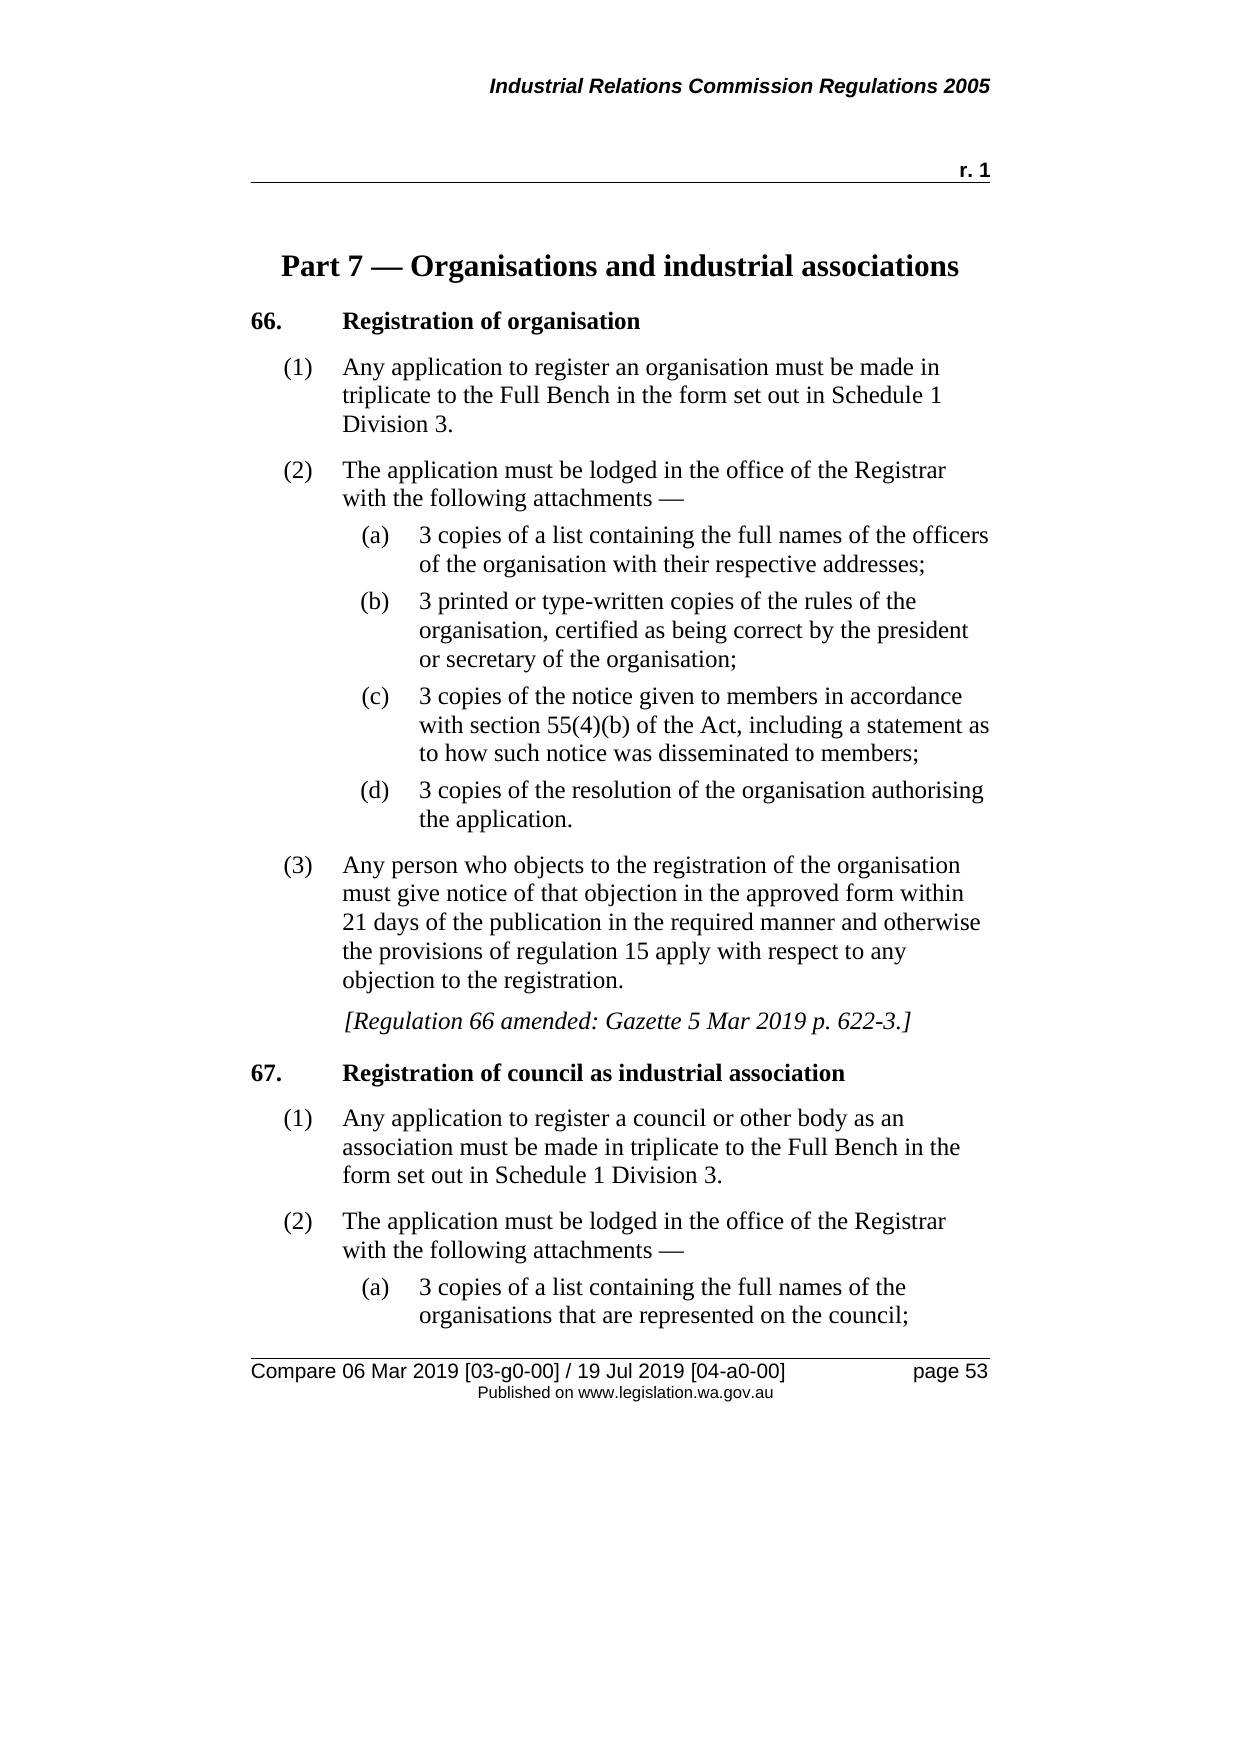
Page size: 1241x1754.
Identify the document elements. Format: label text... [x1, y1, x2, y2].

text (a) 3 copies of a list containing the full names of the organisations that are represented on the council; [251, 1272, 990, 1329]
text (2) The application must be lodged in the office of the Registrar with the following attachments — [251, 1206, 990, 1263]
text (b) 3 printed or type-written copies of the rules of the organisation, certified as being correct by the president or secretary of the organisation; [251, 586, 990, 673]
subtitle 66. Registration of organisation [251, 306, 990, 335]
subtitle 67. Registration of council as industrial association [251, 1058, 990, 1086]
text (2) The application must be lodged in the office of the Registrar with the following attachments — [251, 455, 990, 512]
text (1) Any application to register a council or other body as an association must be made in triplicate to the Full Bench in the form set out in Schedule 1 Division 3. [251, 1103, 990, 1189]
text (3) Any person who objects to the registration of the organisation must give notice of that objection in the approved form within 21 days of the publication in the required manner and otherwise the provisions of regulation 15 apply with respect to any objection to the registration. [251, 850, 990, 993]
text (c) 3 copies of the notice given to members in accordance with section 55(4)(b) of the Act, including a statement as to how such notice was disseminated to members; [251, 681, 990, 767]
text (1) Any application to register an organisation must be made in triplicate to the Full Bench in the form set out in Schedule 1 Division 3. [251, 352, 990, 438]
subtitle Part 7 — Organisations and industrial associations [251, 247, 990, 283]
text (d) 3 copies of the resolution of the organisation authorising the application. [251, 776, 990, 833]
text (a) 3 copies of a list containing the full names of the officers of the organisation with their respective addresses; [251, 521, 990, 578]
text [Regulation 66 amended: Gazette 5 Mar 2019 p. 622-3.] [251, 1006, 990, 1035]
